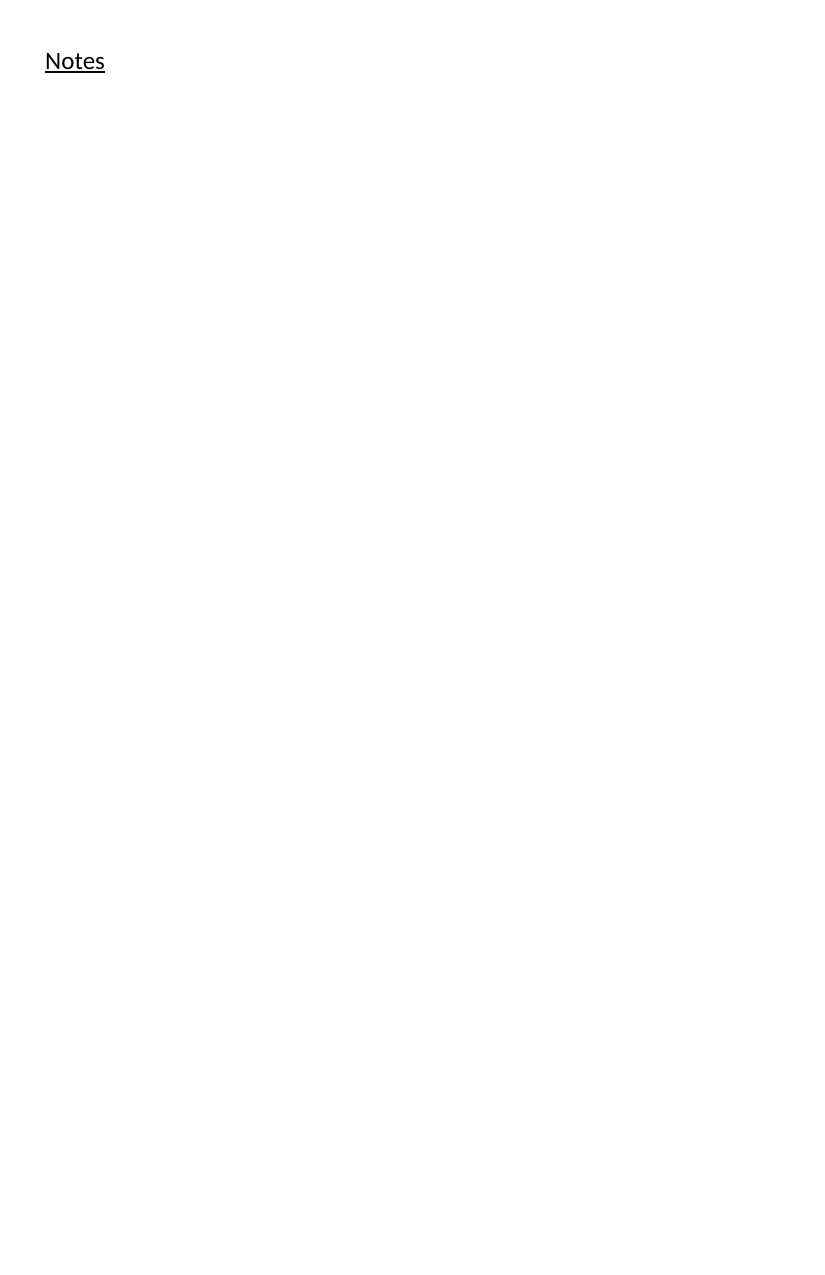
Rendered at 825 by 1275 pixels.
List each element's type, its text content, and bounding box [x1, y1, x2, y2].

text Notes [45, 45, 127, 76]
